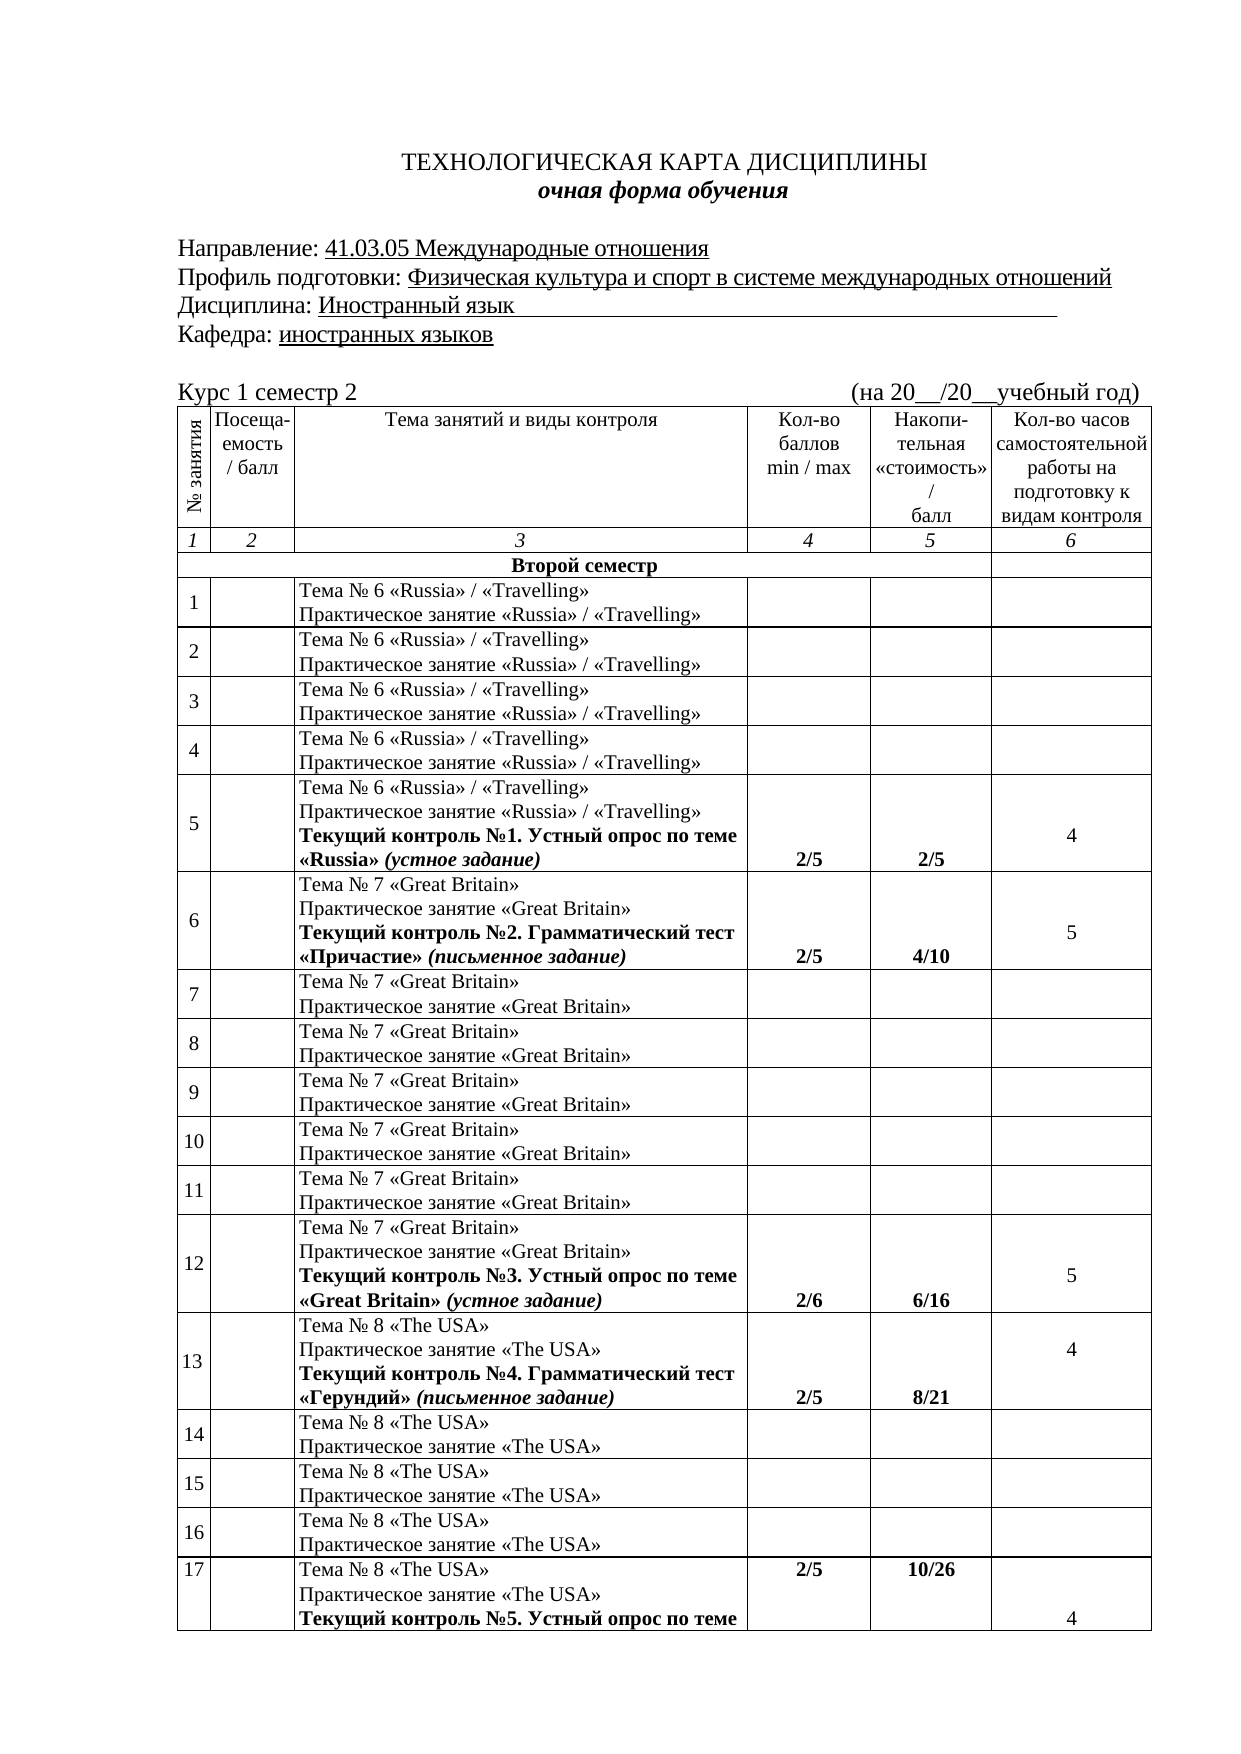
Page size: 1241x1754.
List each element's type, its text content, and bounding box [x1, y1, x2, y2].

table_cell [211, 726, 294, 774]
table_cell 11 [178, 1166, 210, 1214]
table_cell Тема № 8 «The USA» Практическое занятие «The USA» [295, 1459, 747, 1507]
table_cell Тема № 7 «Great Britain» Практическое занятие «Great Britain» Текущий контроль №2. Грамматический тест «Причастие» (письменное задание) [295, 872, 747, 968]
table_cell [211, 1215, 294, 1312]
table_cell 3 [178, 677, 210, 725]
text очная форма обучения [177, 176, 1152, 204]
table_cell 9 [178, 1068, 210, 1116]
table_cell [992, 1459, 1151, 1507]
table_cell 15 [178, 1459, 210, 1507]
table_cell [748, 1117, 870, 1165]
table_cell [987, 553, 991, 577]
table_cell 8/21 [871, 1313, 991, 1409]
table_header Тема занятий и виды контроля [295, 407, 747, 527]
table_cell [748, 578, 870, 626]
table_cell Тема № 7 «Great Britain» Практическое занятие «Great Britain» [295, 1166, 747, 1214]
table_cell Тема № 7 «Great Britain» Практическое занятие «Great Britain» Текущий контроль №3. Устный опрос по теме «Great Britain» (устное задание) [295, 1215, 747, 1312]
table_cell 6 [178, 872, 210, 968]
table_header Кол-во часов самостоятельной работы на подготовку к видам контроля [992, 407, 1151, 527]
table_cell [871, 726, 991, 774]
table_cell Тема № 8 «The USA» Практическое занятие «The USA» [295, 1508, 747, 1556]
table_cell Тема № 7 «Great Britain» Практическое занятие «Great Britain» [295, 1019, 747, 1067]
table_cell [871, 578, 991, 626]
table_cell 5 [178, 775, 210, 871]
table_cell [1147, 553, 1151, 577]
text Кафедра: иностранных языков [177, 319, 1152, 348]
table_cell Тема № 6 «Russia» / «Travelling» Практическое занятие «Russia» / «Travelling» [295, 677, 747, 725]
table_cell [211, 1459, 294, 1507]
table_cell Тема № 6 «Russia» / «Travelling» Практическое занятие «Russia» / «Travelling» [295, 578, 747, 626]
table_cell 4/10 [871, 872, 991, 968]
table_cell [748, 1166, 870, 1214]
table_cell [992, 553, 996, 577]
table_cell 13 [178, 1313, 210, 1409]
table_cell [211, 578, 294, 626]
table_cell [992, 1117, 1151, 1165]
table_cell [871, 1459, 991, 1507]
table_cell 4 [992, 1313, 1151, 1409]
table_cell 7 [178, 970, 210, 1018]
table_cell [211, 1019, 294, 1067]
table_cell [992, 970, 1151, 1018]
table_cell [871, 970, 991, 1018]
text Профиль подготовки: Физическая культура и спорт в системе международных отношений [177, 262, 1152, 291]
table_cell 2/5 [748, 1313, 870, 1409]
table_cell 16 [178, 1508, 210, 1556]
table_header № занятия [178, 407, 210, 527]
table_cell [871, 1117, 991, 1165]
table_cell 10 [178, 1117, 210, 1165]
table_cell [992, 1019, 1151, 1067]
table_cell 4 [992, 775, 1151, 871]
table_cell Тема № 8 «The USA» Практическое занятие «The USA» [295, 1410, 747, 1458]
table_cell Тема № 6 «Russia» / «Travelling» Практическое занятие «Russia» / «Travelling» Текущий контроль №1. Устный опрос по теме «Russia» (устное задание) [295, 775, 747, 871]
table_cell [211, 775, 294, 871]
table_cell 6/16 [871, 1215, 991, 1312]
table_cell Тема № 6 «Russia» / «Travelling» Практическое занятие «Russia» / «Travelling» [295, 726, 747, 774]
table_cell [211, 1558, 294, 1629]
table_header Накопи-тельная «стоимость» / балл [871, 407, 991, 527]
table_cell [992, 628, 1151, 676]
table_cell [211, 970, 294, 1018]
table_cell 5 [992, 872, 1151, 968]
table_cell [748, 1508, 870, 1556]
text Дисциплина: Иностранный язык [177, 291, 1152, 319]
table_cell 12 [178, 1215, 210, 1312]
table_cell [992, 578, 1151, 626]
table_cell [748, 628, 870, 676]
table_cell [871, 1166, 991, 1214]
table_cell 3 [295, 528, 747, 552]
text Курс 1 семестр 2 (на 20__/20__учебный год) [177, 377, 1152, 406]
table_cell [211, 677, 294, 725]
table_cell [992, 1410, 1151, 1458]
table_cell 2/6 [748, 1215, 870, 1312]
table_cell Тема № 8 «The USA» Практическое занятие «The USA» Текущий контроль №4. Грамматический тест «Герундий» (письменное задание) [295, 1313, 747, 1409]
table_cell [992, 1068, 1151, 1116]
text Направление: 41.03.05 Международные отношения [177, 233, 1152, 262]
table_cell Тема № 7 «Great Britain» Практическое занятие «Great Britain» [295, 970, 747, 1018]
table_cell 6 [992, 528, 1151, 552]
table_cell [211, 1068, 294, 1116]
table_header Посеща-емость / балл [211, 407, 294, 527]
table_cell [211, 1313, 294, 1409]
table_cell Тема № 7 «Great Britain» Практическое занятие «Great Britain» [295, 1117, 747, 1165]
table_cell 4 [748, 528, 870, 552]
table_cell [748, 1459, 870, 1507]
table_cell 1 [178, 578, 210, 626]
text ТЕХНОЛОГИЧЕСКАЯ КАРТА ДИСЦИПЛИНЫ [177, 147, 1152, 176]
table_cell 14 [178, 1410, 210, 1458]
table_cell [211, 1117, 294, 1165]
table_cell [992, 1508, 1151, 1556]
table_cell [748, 1019, 870, 1067]
table_cell 2 [211, 528, 294, 552]
table_cell 2/5 [748, 872, 870, 968]
table_cell [748, 726, 870, 774]
table_cell [871, 628, 991, 676]
table_cell [871, 1508, 991, 1556]
table_cell [871, 1019, 991, 1067]
table_cell 2/5 [748, 1558, 870, 1629]
table_cell 8 [178, 1019, 210, 1067]
table_cell 10/26 [871, 1558, 991, 1629]
table_cell [871, 1068, 991, 1116]
table_cell [748, 677, 870, 725]
table_cell [211, 872, 294, 968]
table_cell 5 [871, 528, 991, 552]
table_cell [992, 677, 1151, 725]
table_cell 1 [178, 528, 210, 552]
table_cell [211, 1508, 294, 1556]
table_cell 2/5 [871, 775, 991, 871]
table_cell [211, 628, 294, 676]
table_cell 2/5 [748, 775, 870, 871]
table_cell Тема № 6 «Russia» / «Travelling» Практическое занятие «Russia» / «Travelling» [295, 628, 747, 676]
table_cell [748, 1410, 870, 1458]
table_cell [211, 1166, 294, 1214]
table_cell [871, 677, 991, 725]
table_cell 5 [992, 1215, 1151, 1312]
table_cell 4 [992, 1558, 1151, 1629]
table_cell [295, 1558, 747, 1629]
table_cell Тема № 7 «Great Britain» Практическое занятие «Great Britain» [295, 1068, 747, 1116]
table_header Кол-во баллов min / max [748, 407, 870, 527]
table_cell 17 [178, 1558, 210, 1629]
table_cell [871, 1410, 991, 1458]
table_cell 4 [178, 726, 210, 774]
table_cell [211, 1410, 294, 1458]
table_cell [992, 1166, 1151, 1214]
table_cell [748, 1068, 870, 1116]
table_cell [992, 726, 1151, 774]
table_cell 2 [178, 628, 210, 676]
table_cell [748, 970, 870, 1018]
